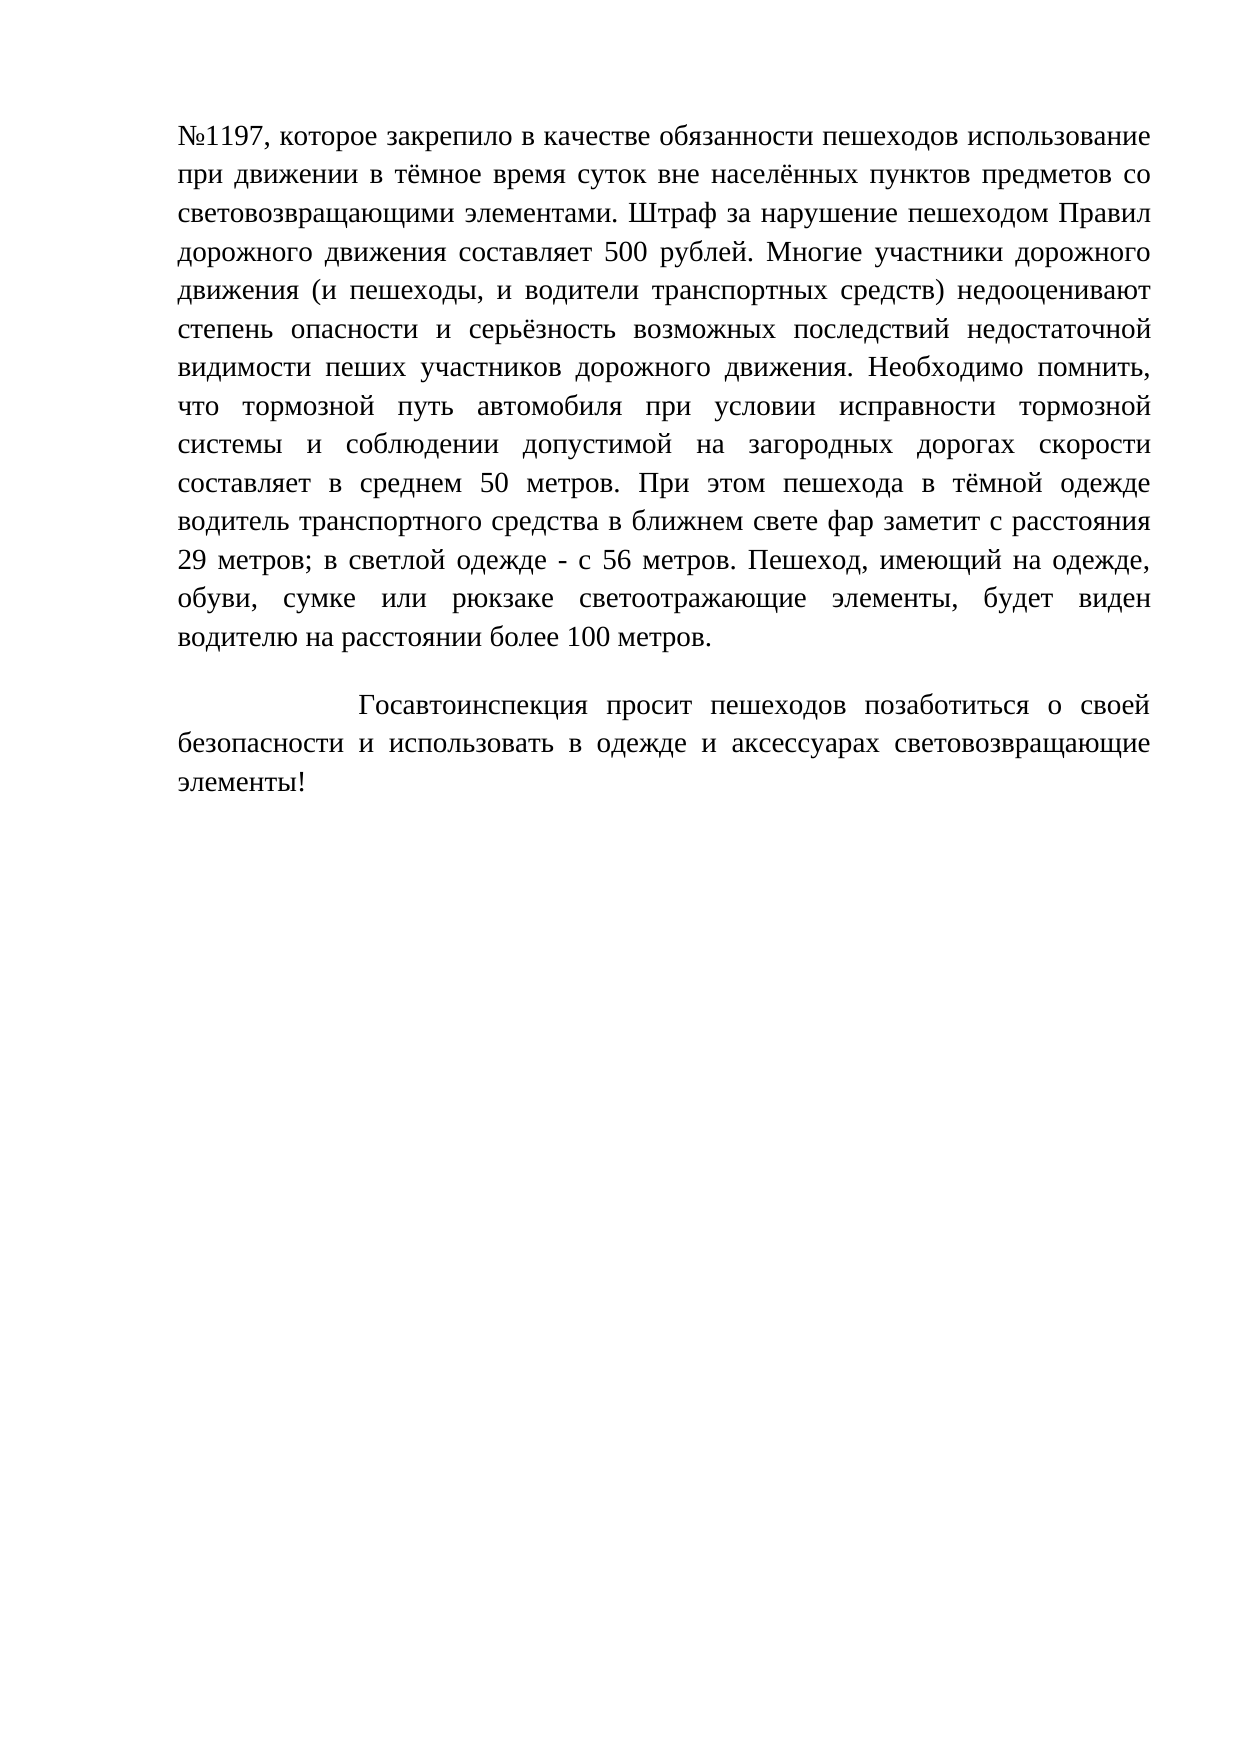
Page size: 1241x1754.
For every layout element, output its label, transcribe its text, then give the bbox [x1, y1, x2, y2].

text Госавтоинспекция просит пешеходов позаботиться о своей безопасности и использовать в одежде и аксессуарах световозвращающие элементы! [177, 687, 1152, 797]
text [177, 118, 1152, 653]
